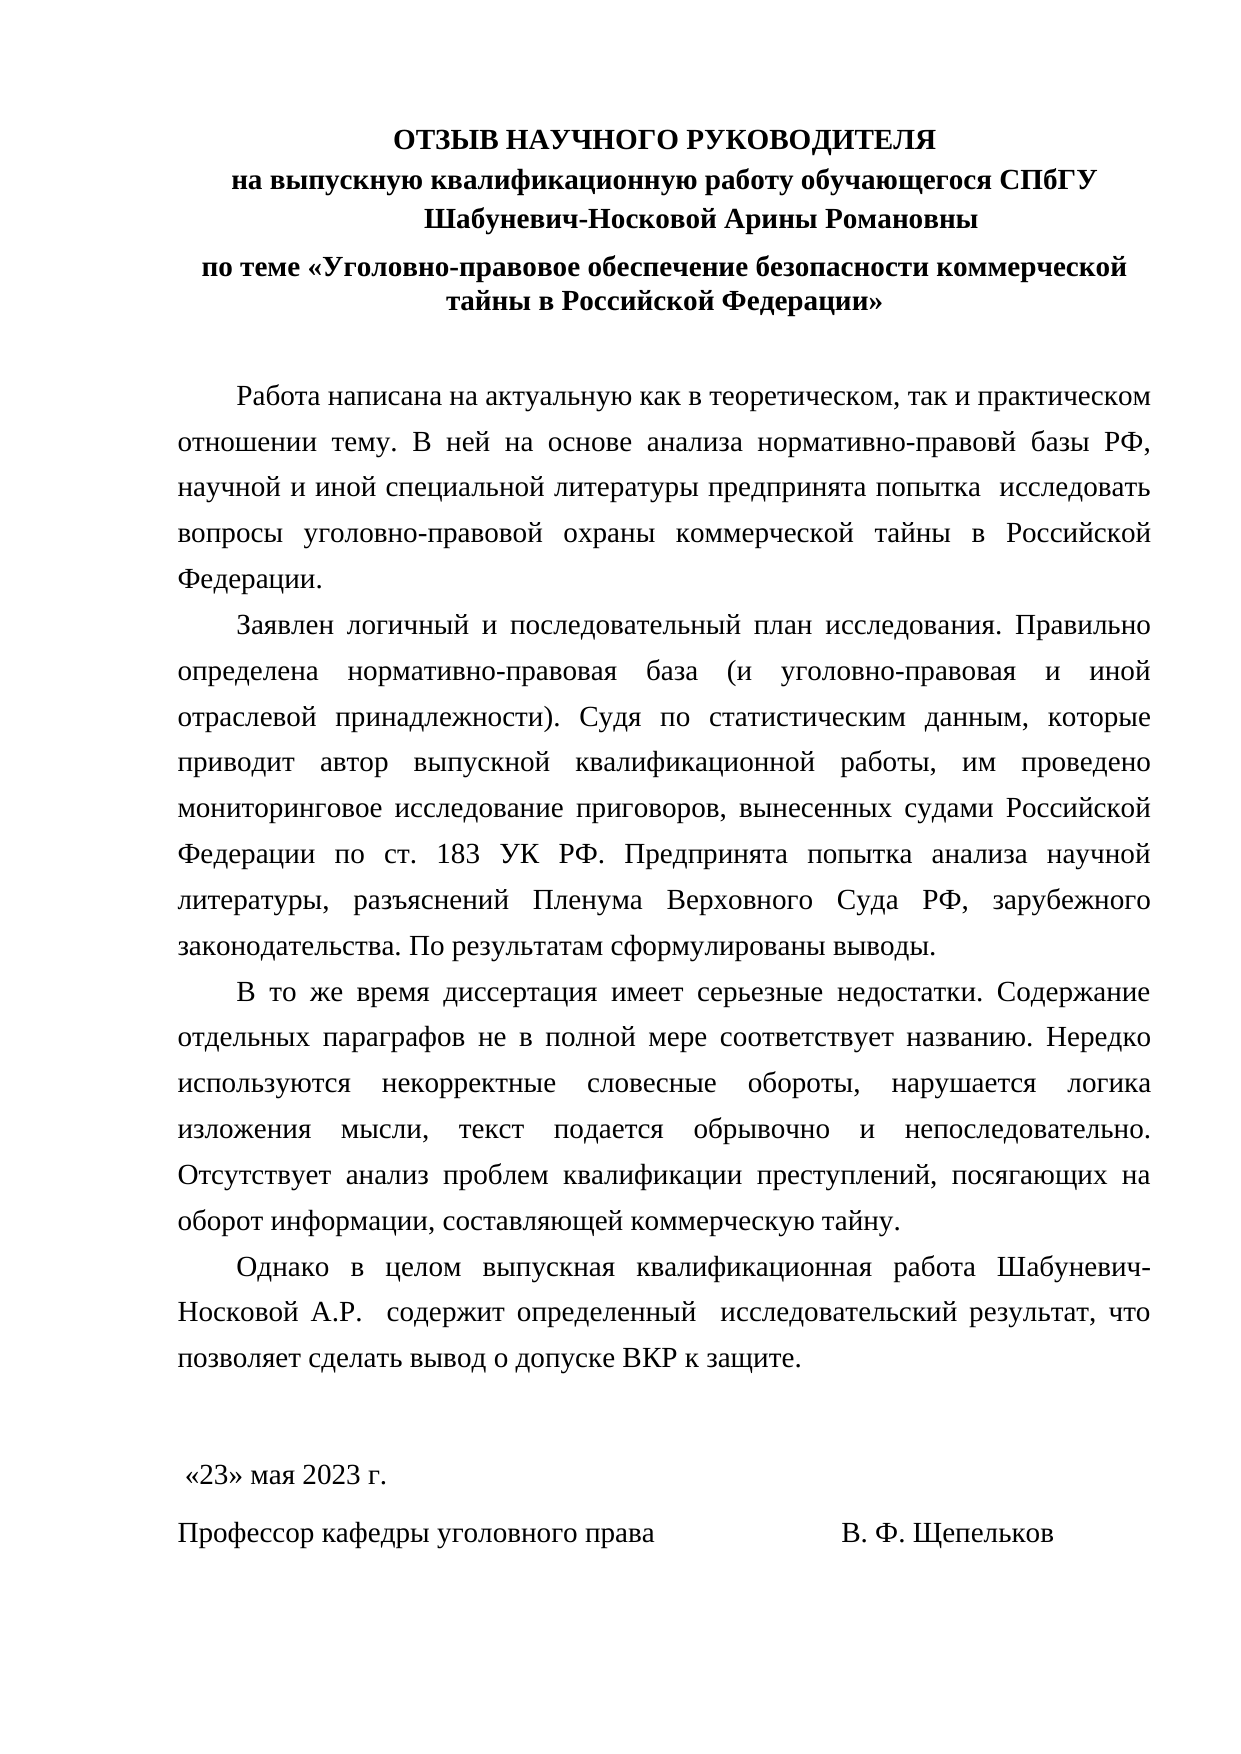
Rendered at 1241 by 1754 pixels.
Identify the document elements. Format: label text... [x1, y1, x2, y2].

text Работа написана на актуальную как в теоретическом, так и практическом отношении тему. В ней на основе анализа нормативно-правовй базы РФ, научной и иной специальной литературы предпринята попытка исследовать вопросы уголовно-правовой охраны коммерческой тайны в Российской Федерации. [177, 368, 1152, 598]
text Профессор кафедры уголовного права В. Ф. Щепельков [177, 1506, 1152, 1552]
text ОТЗЫВ НАУЧНОГО РУКОВОДИТЕЛЯ [177, 118, 1152, 158]
text по теме «Уголовно-правовое обеспечение безопасности коммерческой тайны в Российской Федерации» [177, 249, 1152, 316]
text Шабуневич-Носковой Арины Романовны [177, 197, 1152, 237]
text Однако в целом выпускная квалификационная работа Шабуневич-Носковой А.Р. содержит определенный исследовательский результат, что позволяет сделать вывод о допуске ВКР к защите. [177, 1239, 1152, 1377]
text Заявлен логичный и последовательный план исследования. Правильно определена нормативно-правовая база (и уголовно-правовая и иной отраслевой принадлежности). Судя по статистическим данным, которые приводит автор выпускной квалификационной работы, им проведено мониторинговое исследование приговоров, вынесенных судами Российской Федерации по ст. 183 УК РФ. Предпринята попытка анализа научной литературы, разъяснений Пленума Верховного Суда РФ, зарубежного законодательства. По результатам сформулированы выводы. [177, 598, 1152, 964]
text на выпускную квалификационную работу обучающегося СПбГУ [177, 158, 1152, 197]
text В то же время диссертация имеет серьезные недостатки. Содержание отдельных параграфов не в полной мере соответствует названию. Нередко используются некорректные словесные обороты, нарушается логика изложения мысли, текст подается обрывочно и непоследовательно. Отсутствует анализ проблем квалификации преступлений, посягающих на оборот информации, составляющей коммерческую тайну. [177, 964, 1152, 1239]
text «23» мая 2023 г. [177, 1448, 1152, 1493]
